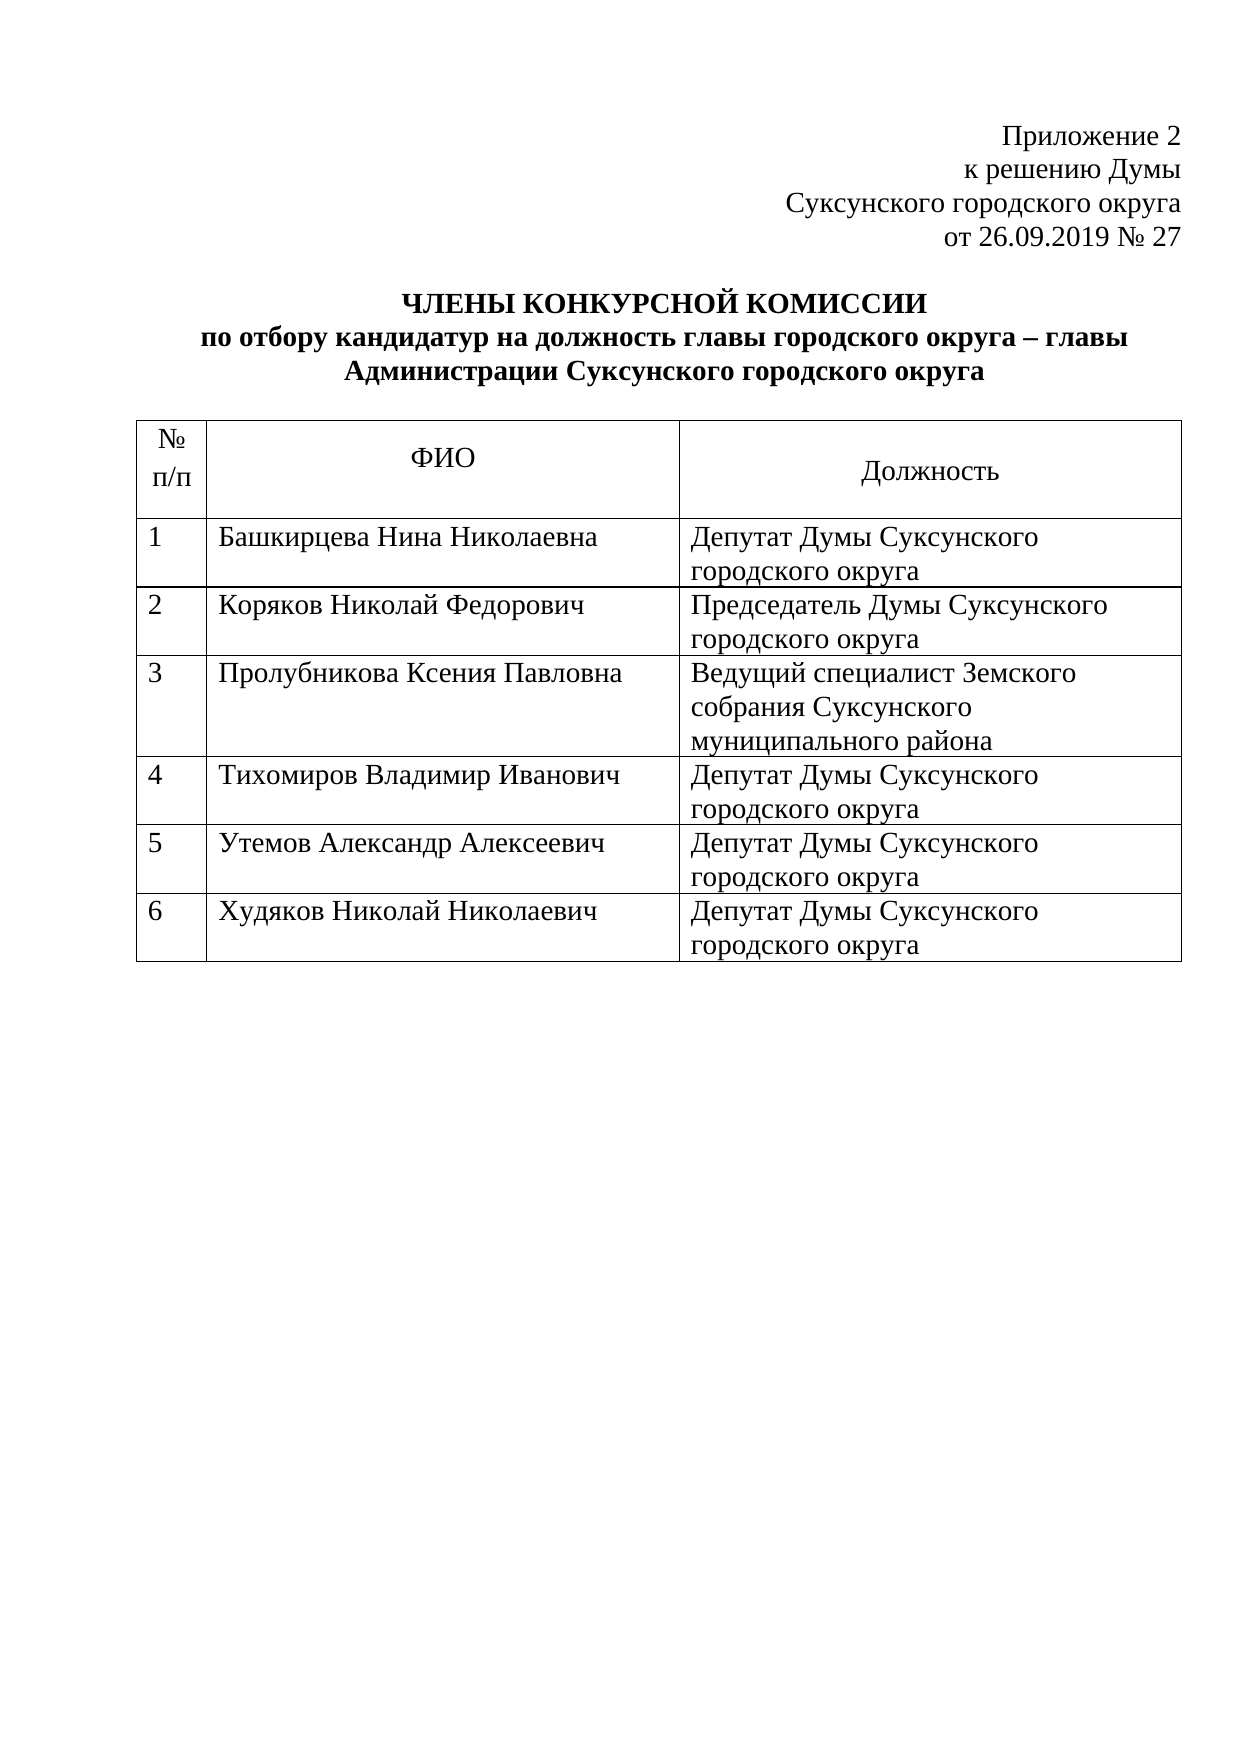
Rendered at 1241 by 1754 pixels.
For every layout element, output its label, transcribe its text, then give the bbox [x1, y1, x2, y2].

table_cell 5 [137, 825, 206, 892]
table_cell Председатель Думы Суксунского городского округа [680, 588, 1181, 654]
table_cell Депутат Думы Суксунского городского округа [680, 757, 1181, 824]
list Суксунского городского округа [223, 185, 1181, 219]
table_cell Депутат Думы Суксунского городского округа [680, 825, 1181, 892]
table_header № п/п [137, 421, 206, 518]
table_cell 2 [137, 588, 206, 654]
text по отбору кандидатур на должность главы городского округа – главы Администрации Суксунского городского округа [148, 319, 1181, 386]
table_cell 3 [137, 656, 206, 756]
table_cell 6 [137, 894, 206, 961]
list к решению Думы [223, 152, 1181, 185]
table_cell Депутат Думы Суксунского городского округа [680, 519, 1181, 586]
text ЧЛЕНЫ КОНКУРСНОЙ КОМИССИИ [148, 286, 1181, 319]
table_cell 4 [137, 757, 206, 824]
table_cell Пролубникова Ксения Павловна [207, 656, 679, 756]
table_header ФИО [207, 421, 679, 518]
table_cell Башкирцева Нина Николаевна [207, 519, 679, 586]
table_cell Тихомиров Владимир Иванович [207, 757, 679, 824]
list Приложение 2 [223, 118, 1181, 152]
table_cell Утемов Александр Алексеевич [207, 825, 679, 892]
list от 26.09.2019 № 27 [223, 219, 1181, 252]
table_cell Коряков Николай Федорович [207, 588, 679, 654]
table_cell Депутат Думы Суксунского городского округа [680, 894, 1181, 961]
table_header Должность [680, 421, 1181, 518]
table_cell Ведущий специалист Земского собрания Суксунского муниципального района [680, 656, 1181, 756]
table_cell 1 [137, 519, 206, 586]
table_cell Худяков Николай Николаевич [207, 894, 679, 961]
